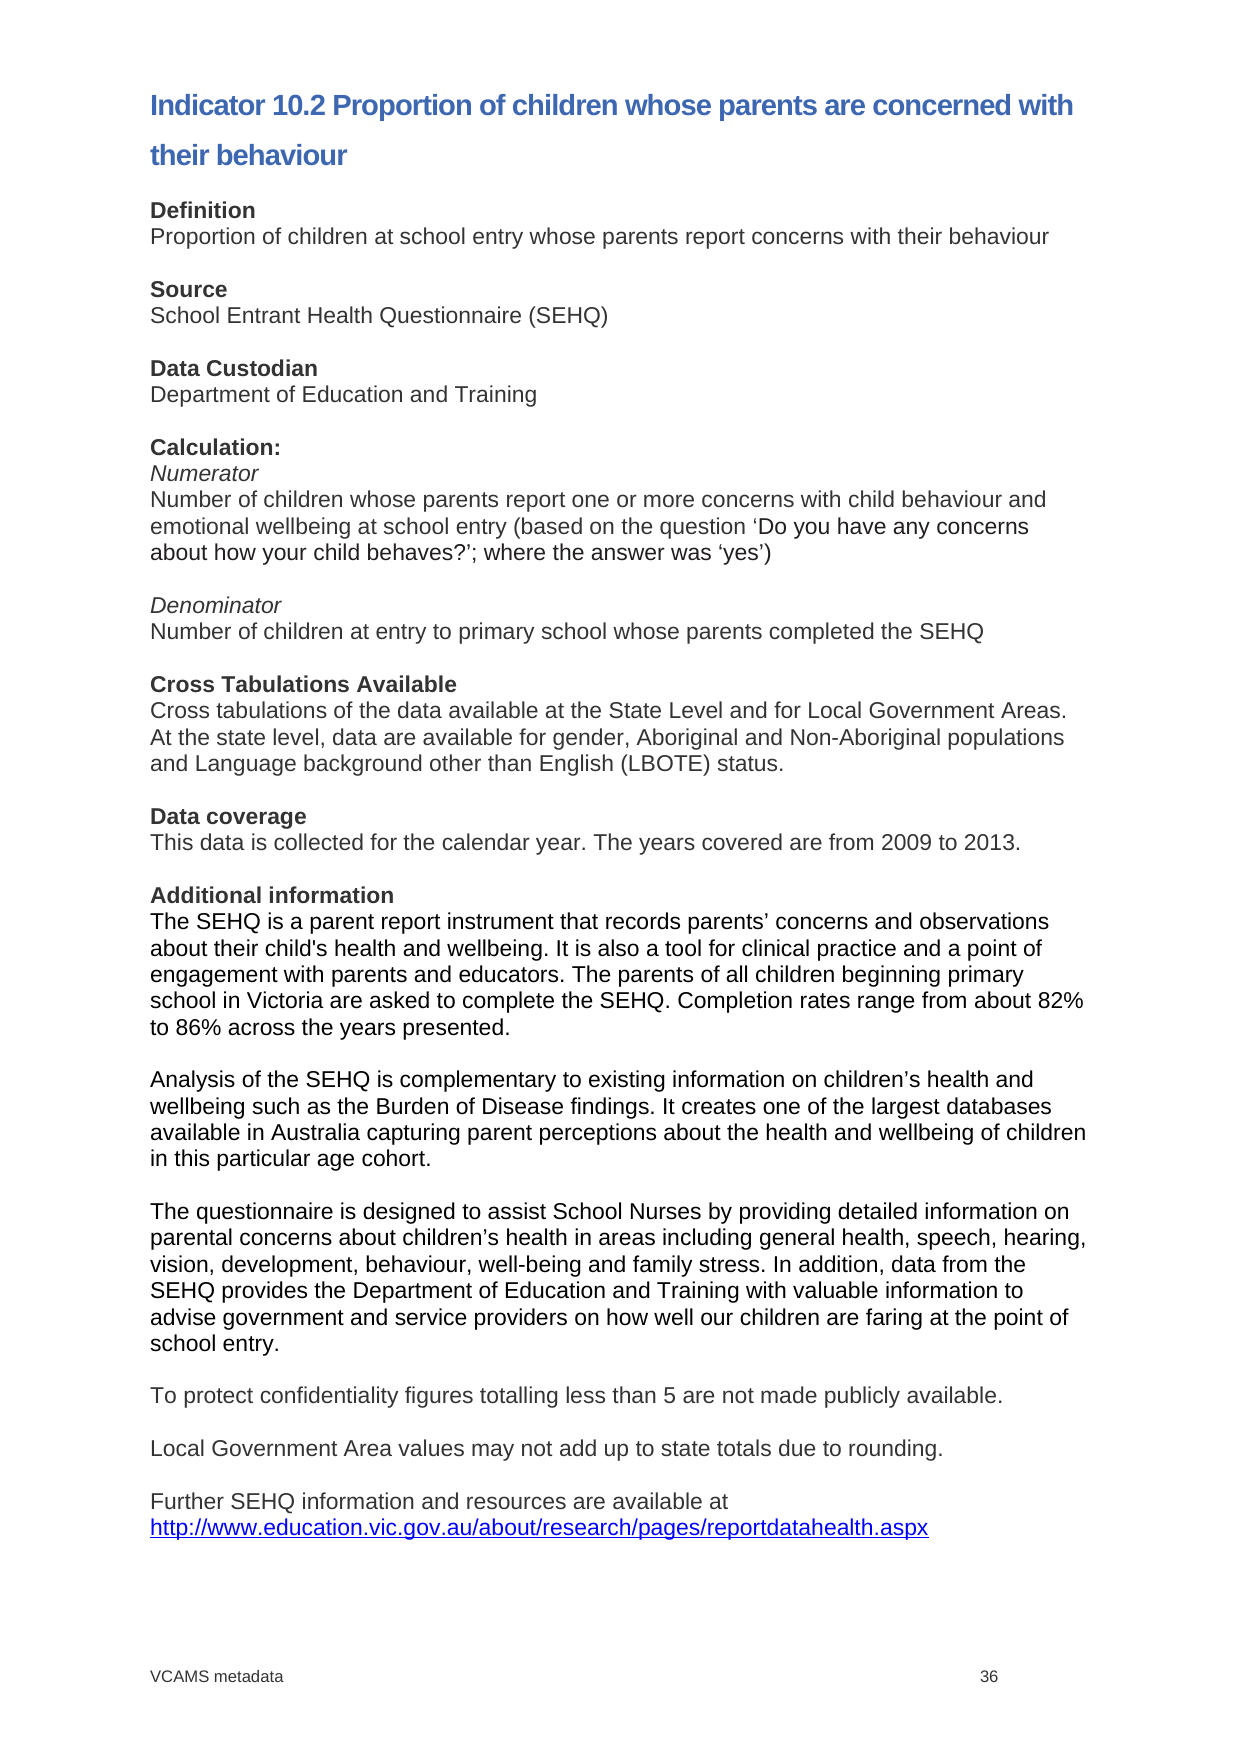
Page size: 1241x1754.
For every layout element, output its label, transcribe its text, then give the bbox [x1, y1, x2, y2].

text Cross tabulations of the data available at the State Level and for Local Government Areas. At the state level, data are available for gender, Aboriginal and Non-Aboriginal populations and Language background other than English (LBOTE) status. [150, 697, 1090, 776]
text Proportion of children at school entry whose parents report concerns with their behaviour [150, 223, 1090, 249]
text The SEHQ is a parent report instrument that records parents’ concerns and observations about their child's health and wellbeing. It is also a tool for clinical practice and a point of engagement with parents and educators. The parents of all children beginning primary school in Victoria are asked to complete the SEHQ. Completion rates range from about 82% to 86% across the years presented. [150, 908, 1090, 1040]
text School Entrant Health Questionnaire (SEHQ) [150, 302, 1090, 328]
text Additional information [150, 882, 1090, 908]
text Further SEHQ information and resources are available at http://www.education.vic.gov.au/about/research/pages/reportdatahealth.aspx [150, 1488, 1090, 1541]
text Number of children at entry to primary school whose parents completed the SEHQ [150, 618, 1090, 644]
text Denominator [150, 592, 1090, 618]
text Calculation: [150, 434, 1090, 460]
text Cross Tabulations Available [150, 671, 1090, 697]
text To protect confidentiality figures totalling less than 5 are not made publicly available. [150, 1382, 1090, 1409]
text Number of children whose parents report one or more concerns with child behaviour and emotional wellbeing at school entry (based on the question ‘Do you have any concerns about how your child behaves?’; where the answer was ‘yes’) [150, 486, 1090, 566]
text Analysis of the SEHQ is complementary to existing information on children’s health and wellbeing such as the Burden of Disease findings. It creates one of the largest databases available in Australia capturing parent perceptions about the health and wellbeing of children in this particular age cohort. [150, 1066, 1090, 1172]
subtitle Indicator 10.2 Proportion of children whose parents are concerned with their behaviour [150, 72, 1090, 172]
text The questionnaire is designed to assist School Nurses by providing detailed information on parental concerns about children’s health in areas including general health, speech, hearing, vision, development, behaviour, well-being and family stress. In addition, data from the SEHQ provides the Department of Education and Training with valuable information to advise government and service providers on how well our children are faring at the point of school entry. [150, 1198, 1090, 1356]
text Data coverage [150, 803, 1090, 829]
text This data is collected for the calendar year. The years covered are from 2009 to 2013. [150, 829, 1090, 855]
text Local Government Area values may not add up to state totals due to rounding. [150, 1435, 1090, 1462]
text Source [150, 276, 1090, 302]
text Definition [150, 197, 1090, 223]
text Numerator [150, 460, 1090, 486]
text Department of Education and Training [150, 381, 1090, 407]
text Data Custodian [150, 355, 1090, 381]
